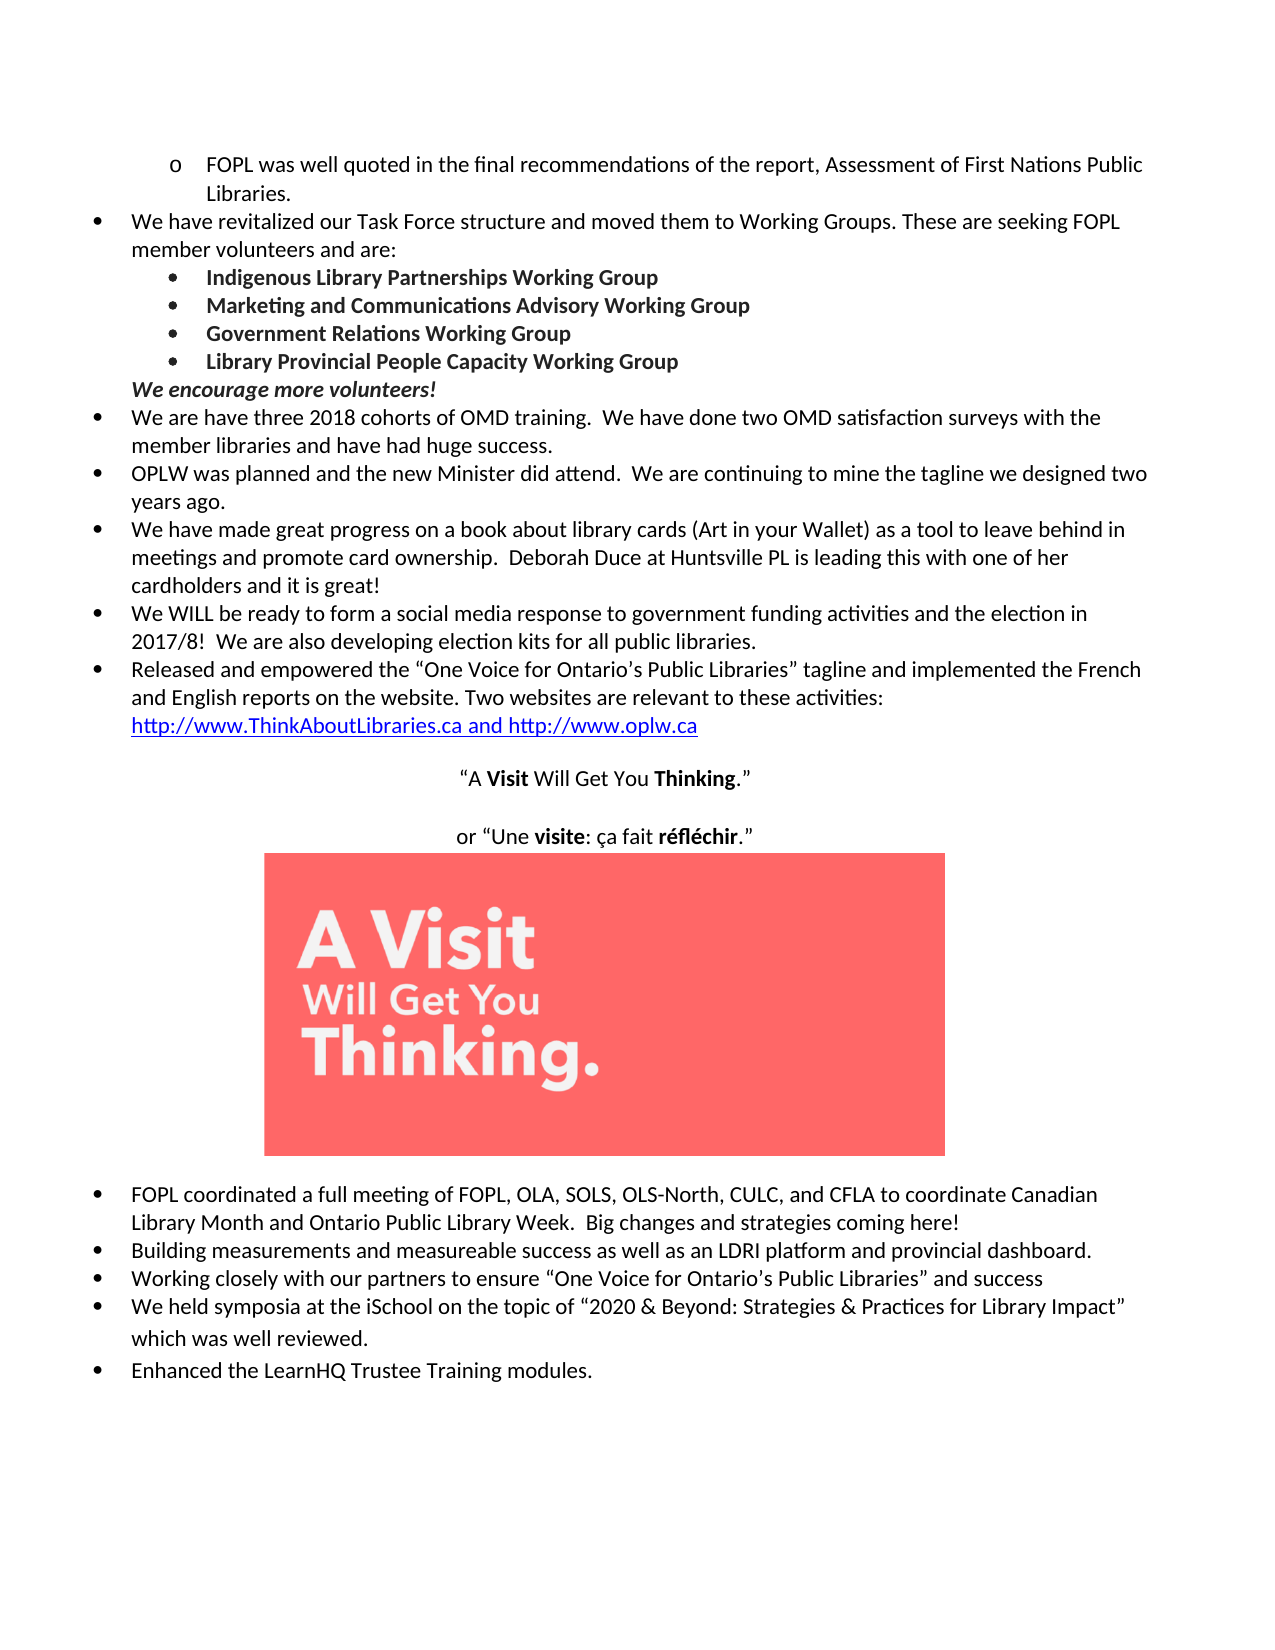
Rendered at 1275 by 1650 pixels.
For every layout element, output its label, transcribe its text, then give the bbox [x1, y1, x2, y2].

picture [264, 853, 945, 1156]
list Released and empowered the “One Voice for Ontario’s Public Libraries” tagline and implemented the French and English reports on the website. Two websites are relevant to these activities: http://www.ThinkAboutLibraries.ca and http://www.oplw.ca [94, 656, 1153, 739]
subtitle or “Une visite: ça fait réfléchir.” [56, 822, 1153, 850]
list Library Provincial People Capacity Working Group [169, 347, 1153, 375]
list We have made great progress on a book about library cards (Art in your Wallet) as a tool to leave behind in meetings and promote card ownership. Deborah Duce at Huntsville PL is leading this with one of her cardholders and it is great! [94, 515, 1153, 599]
list We have revitalized our Task Force structure and moved them to Working Groups. These are seeking FOPL member volunteers and are: [94, 207, 1153, 263]
list Building measurements and measureable success as well as an LDRI platform and provincial dashboard. [94, 1236, 1153, 1264]
list FOPL coordinated a full meeting of FOPL, OLA, SOLS, OLS-North, CULC, and CFLA to coordinate Canadian Library Month and Ontario Public Library Week. Big changes and strategies coming here! [94, 1180, 1153, 1236]
list Enhanced the LearnHQ Trustee Training modules. [94, 1357, 1153, 1384]
text We encourage more volunteers! [131, 375, 1153, 403]
list Indigenous Library Partnerships Working Group [169, 263, 1153, 291]
list We are have three 2018 cohorts of OMD training. We have done two OMD satisfaction surveys with the member libraries and have had huge success. [94, 403, 1153, 459]
subtitle “A Visit Will Get You Thinking.” [56, 764, 1153, 793]
list OPLW was planned and the new Minister did attend. We are continuing to mine the tagline we designed two years ago. [94, 459, 1153, 515]
list We held symposia at the iSchool on the topic of “2020 & Beyond: Strategies & Practices for Library Impact” which was well reviewed. [94, 1292, 1153, 1352]
list Marketing and Communications Advisory Working Group [169, 291, 1153, 319]
list FOPL was well quoted in the final recommendations of the report, Assessment of First Nations Public Libraries. [169, 150, 1153, 207]
list Working closely with our partners to ensure “One Voice for Ontario’s Public Libraries” and success [94, 1264, 1153, 1292]
list We WILL be ready to form a social media response to government funding activities and the election in 2017/8! We are also developing election kits for all public libraries. [94, 599, 1153, 656]
list Government Relations Working Group [169, 319, 1153, 347]
